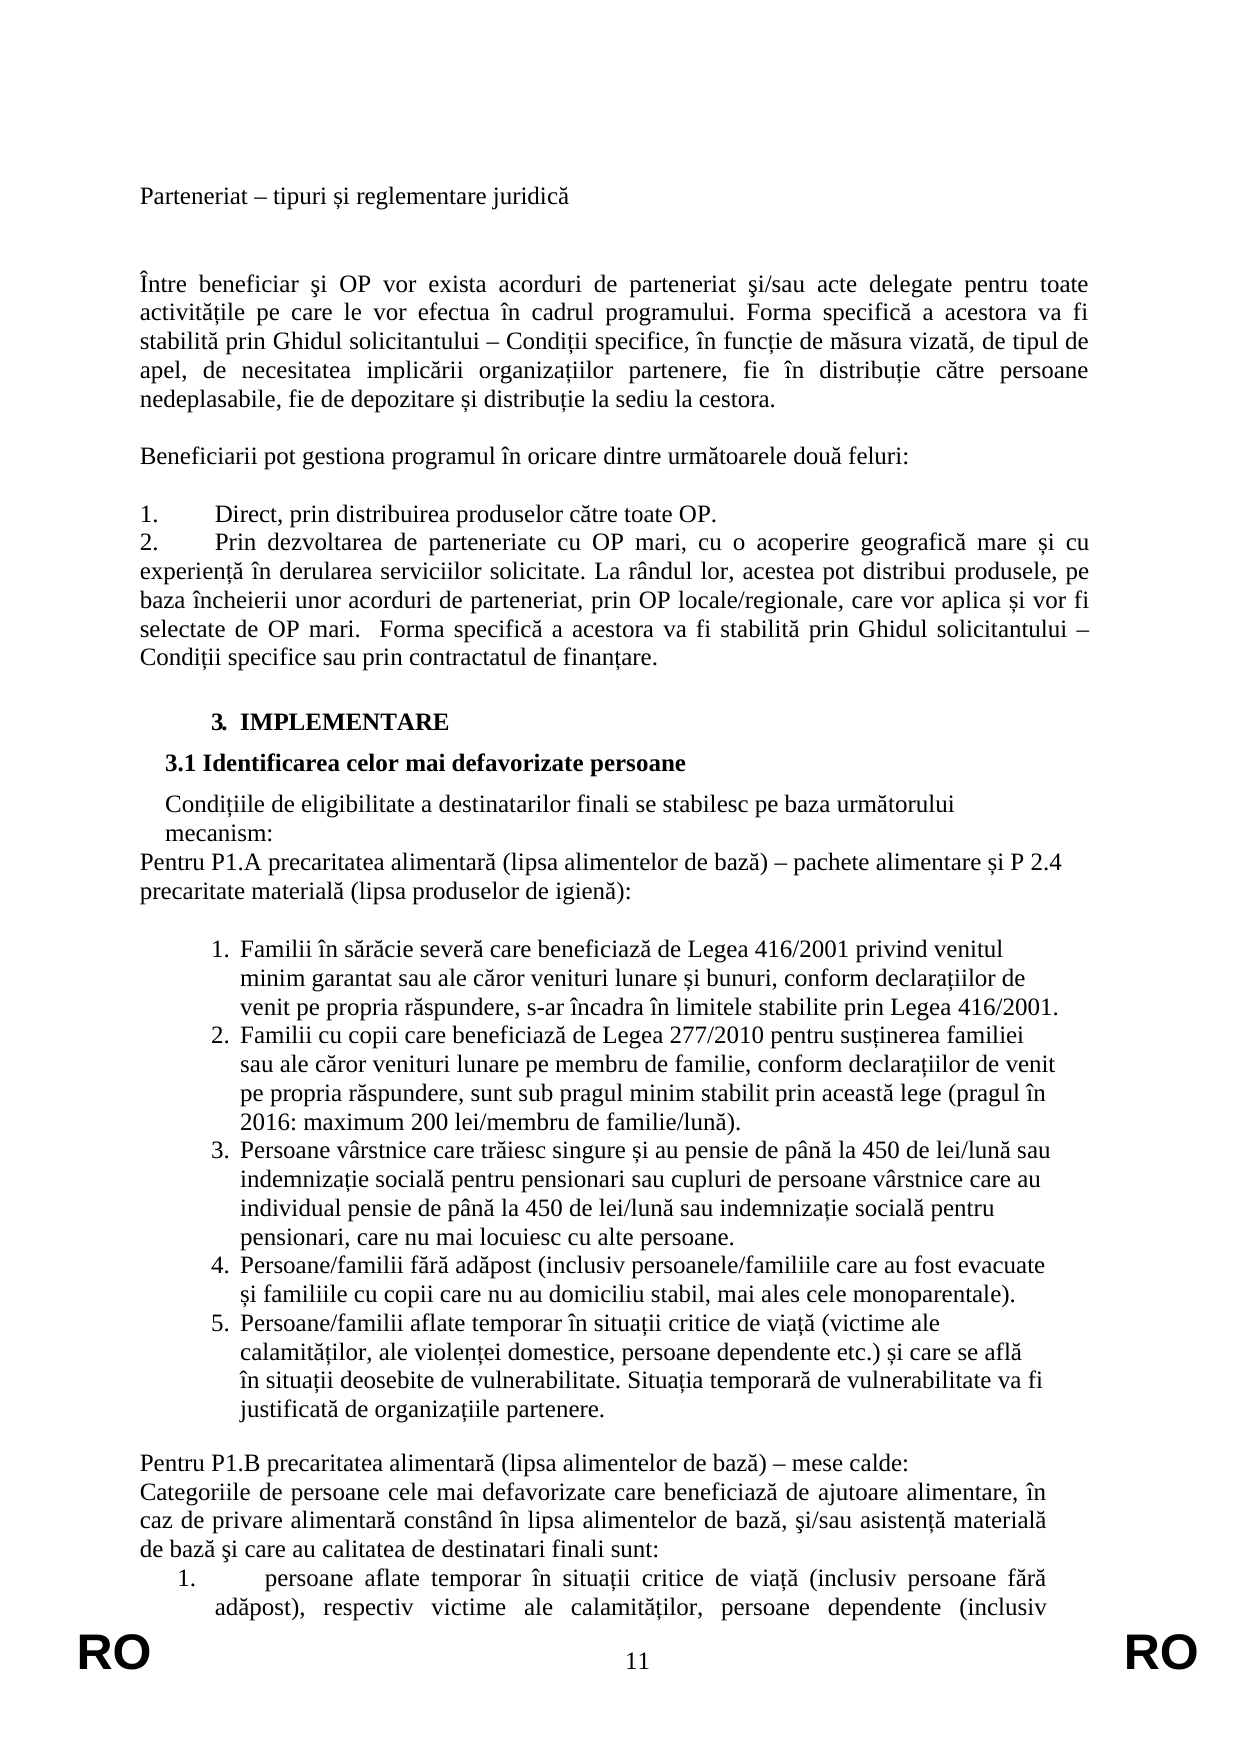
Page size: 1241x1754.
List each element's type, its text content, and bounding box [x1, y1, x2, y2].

text Pentru P1.A precaritatea alimentară (lipsa alimentelor de bază) – pachete alimentare și P 2.4 precaritate materială (lipsa produselor de igienă): [139, 847, 1090, 904]
text mecanism: [165, 818, 1090, 847]
list Familii în sărăcie severă care beneficiază de Legea 416/2001 privind venitul minim garantat sau ale căror venituri lunare și bunuri, conform declarațiilor de venit pe propria răspundere, s-ar încadra în limitele stabilite prin Legea 416/2001. [211, 934, 1059, 1021]
text Între beneficiar şi OP vor exista acorduri de parteneriat şi/sau acte delegate pentru toate activitățile pe care le vor efectua în cadrul programului. Forma specifică a acestora va fi stabilită prin Ghidul solicitantului – Condiții specifice, în funcție de măsura vizată, de tipul de apel, de necesitatea implicării organizațiilor partenere, fie în distribuție către persoane nedeplasabile, fie de depozitare și distribuție la sediu la cestora. [139, 269, 1090, 412]
text Condițiile de eligibilitate a destinatarilor finali se stabilesc pe baza următorului [165, 789, 1090, 818]
text Parteneriat – tipuri și reglementare juridică [139, 181, 1090, 210]
text Categoriile de persoane cele mai defavorizate care beneficiază de ajutoare alimentare, în caz de privare alimentară constând în lipsa alimentelor de bază, şi/sau asistență materială de bază şi care au calitatea de destinatari finali sunt: [139, 1477, 1047, 1563]
list Persoane vârstnice care trăiesc singure și au pensie de până la 450 de lei/lună sau indemnizație socială pentru pensionari sau cupluri de persoane vârstnice care au individual pensie de până la 450 de lei/lună sau indemnizație socială pentru pensionari, care nu mai locuiesc cu alte persoane. [211, 1136, 1051, 1251]
text 1. Direct, prin distribuirea produselor către toate OP. [139, 499, 1090, 527]
text și familiile cu copii care nu au domiciliu stabil, mai ales cele monoparentale). [240, 1279, 1090, 1308]
list Persoane/familii aflate temporar în situații critice de viață (victime ale calamităților, ale violenței domestice, persoane dependente etc.) și care se află în situații deosebite de vulnerabilitate. Situația temporară de vulnerabilitate va fi justificată de organizațiile partenere. [211, 1308, 1047, 1423]
list Familii cu copii care beneficiază de Legea 277/2010 pentru susținerea familiei sau ale căror venituri lunare pe membru de familie, conform declarațiilor de venit pe propria răspundere, sunt sub pragul minim stabilit prin această lege (pragul în 2016: maximum 200 lei/membru de familie/lună). [211, 1021, 1056, 1136]
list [177, 1563, 1047, 1621]
text 2. Prin dezvoltarea de parteneriate cu OP mari, cu o acoperire geografică mare și cu experiență în derularea serviciilor solicitate. La rândul lor, acestea pot distribui produsele, pe baza încheierii unor acorduri de parteneriat, prin OP locale/regionale, care vor aplica și vor fi selectate de OP mari. Forma specifică a acestora va fi stabilită prin Ghidul solicitantului – Condiții specifice sau prin contractatul de finanțare. [139, 527, 1090, 671]
list Identificarea celor mai defavorizate persoane [165, 748, 1090, 777]
text Pentru P1.B precaritatea alimentară (lipsa alimentelor de bază) – mese calde: [139, 1448, 1047, 1477]
subtitle IMPLEMENTARE [211, 707, 1090, 736]
list Persoane/familii fără adăpost (inclusiv persoanele/familiile care au fost evacuate [211, 1251, 1090, 1279]
text Beneficiarii pot gestiona programul în oricare dintre următoarele două feluri: [139, 441, 1090, 470]
